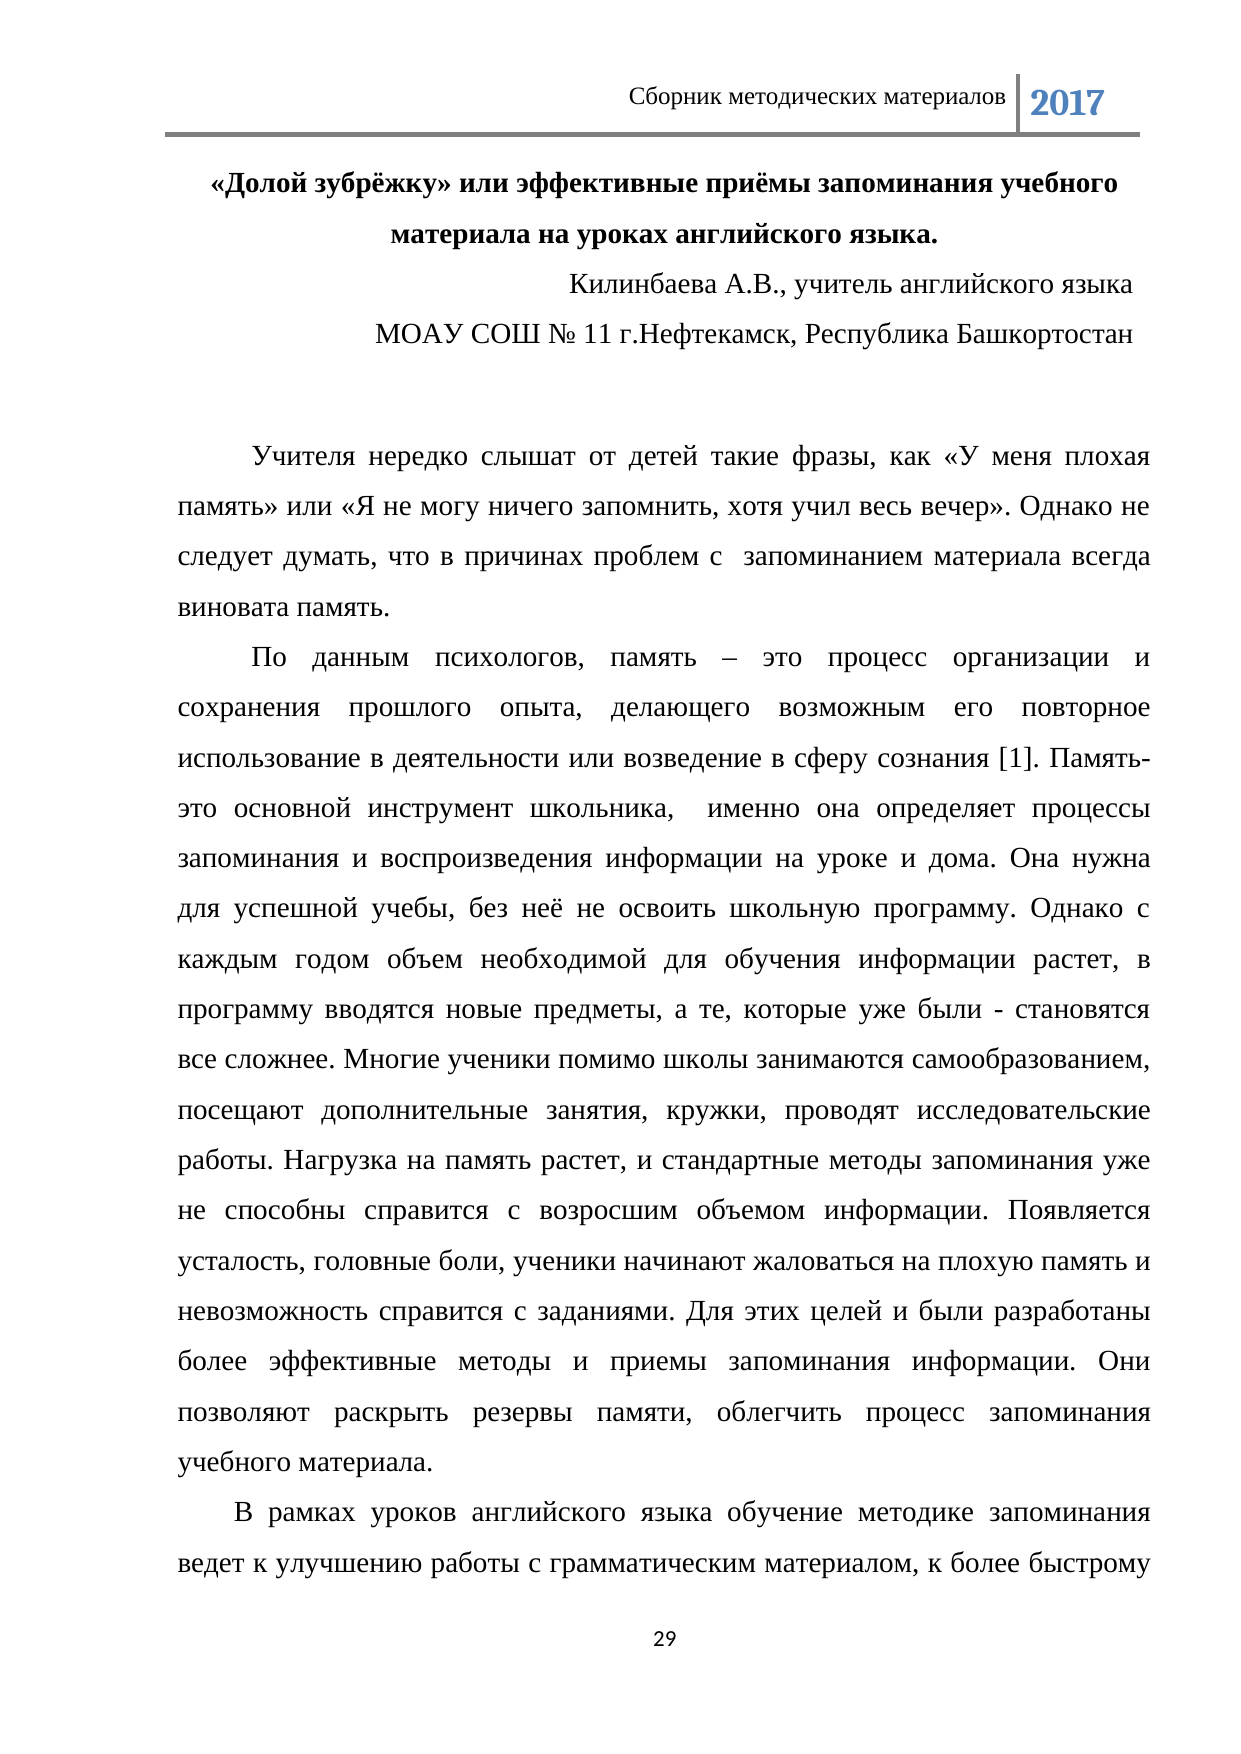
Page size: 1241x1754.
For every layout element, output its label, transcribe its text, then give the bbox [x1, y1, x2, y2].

text «Долой зубрёжку» или эффективные приёмы запоминания учебного материала на уроках английского языка. [177, 165, 1152, 249]
text Учителя нередко слышат от детей такие фразы, как «У меня плохая память» или «Я не могу ничего запомнить, хотя учил весь вечер». Однако не следует думать, что в причинах проблем с запоминанием материала всегда виновата память. [177, 438, 1152, 622]
text Килинбаева А.В., учитель английского языка [177, 266, 1133, 299]
text По данным психологов, память – это процесс организации и сохранения прошлого опыта, делающего возможным его повторное использование в деятельности или возведение в сферу сознания [1]. Память- это основной инструмент школьника, именно она определяет процессы запоминания и воспроизведения информации на уроке и дома. Она нужна для успешной учебы, без неё не освоить школьную программу. Однако с каждым годом объем необходимой для обучения информации растет, в программу вводятся новые предметы, а те, которые уже были - становятся все сложнее. Многие ученики помимо школы занимаются самообразованием, посещают дополнительные занятия, кружки, проводят исследовательские работы. Нагрузка на память растет, и стандартные методы запоминания уже не способны справится с возросшим объемом информации. Появляется усталость, головные боли, ученики начинают жаловаться на плохую память и невозможность справится с заданиями. Для этих целей и были разработаны более эффективные методы и приемы запоминания информации. Они позволяют раскрыть резервы памяти, облегчить процесс запоминания учебного материала. [177, 639, 1152, 1478]
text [177, 1494, 1152, 1578]
text МОАУ СОШ № 11 г.Нефтекамск, Республика Башкортостан [177, 316, 1133, 350]
